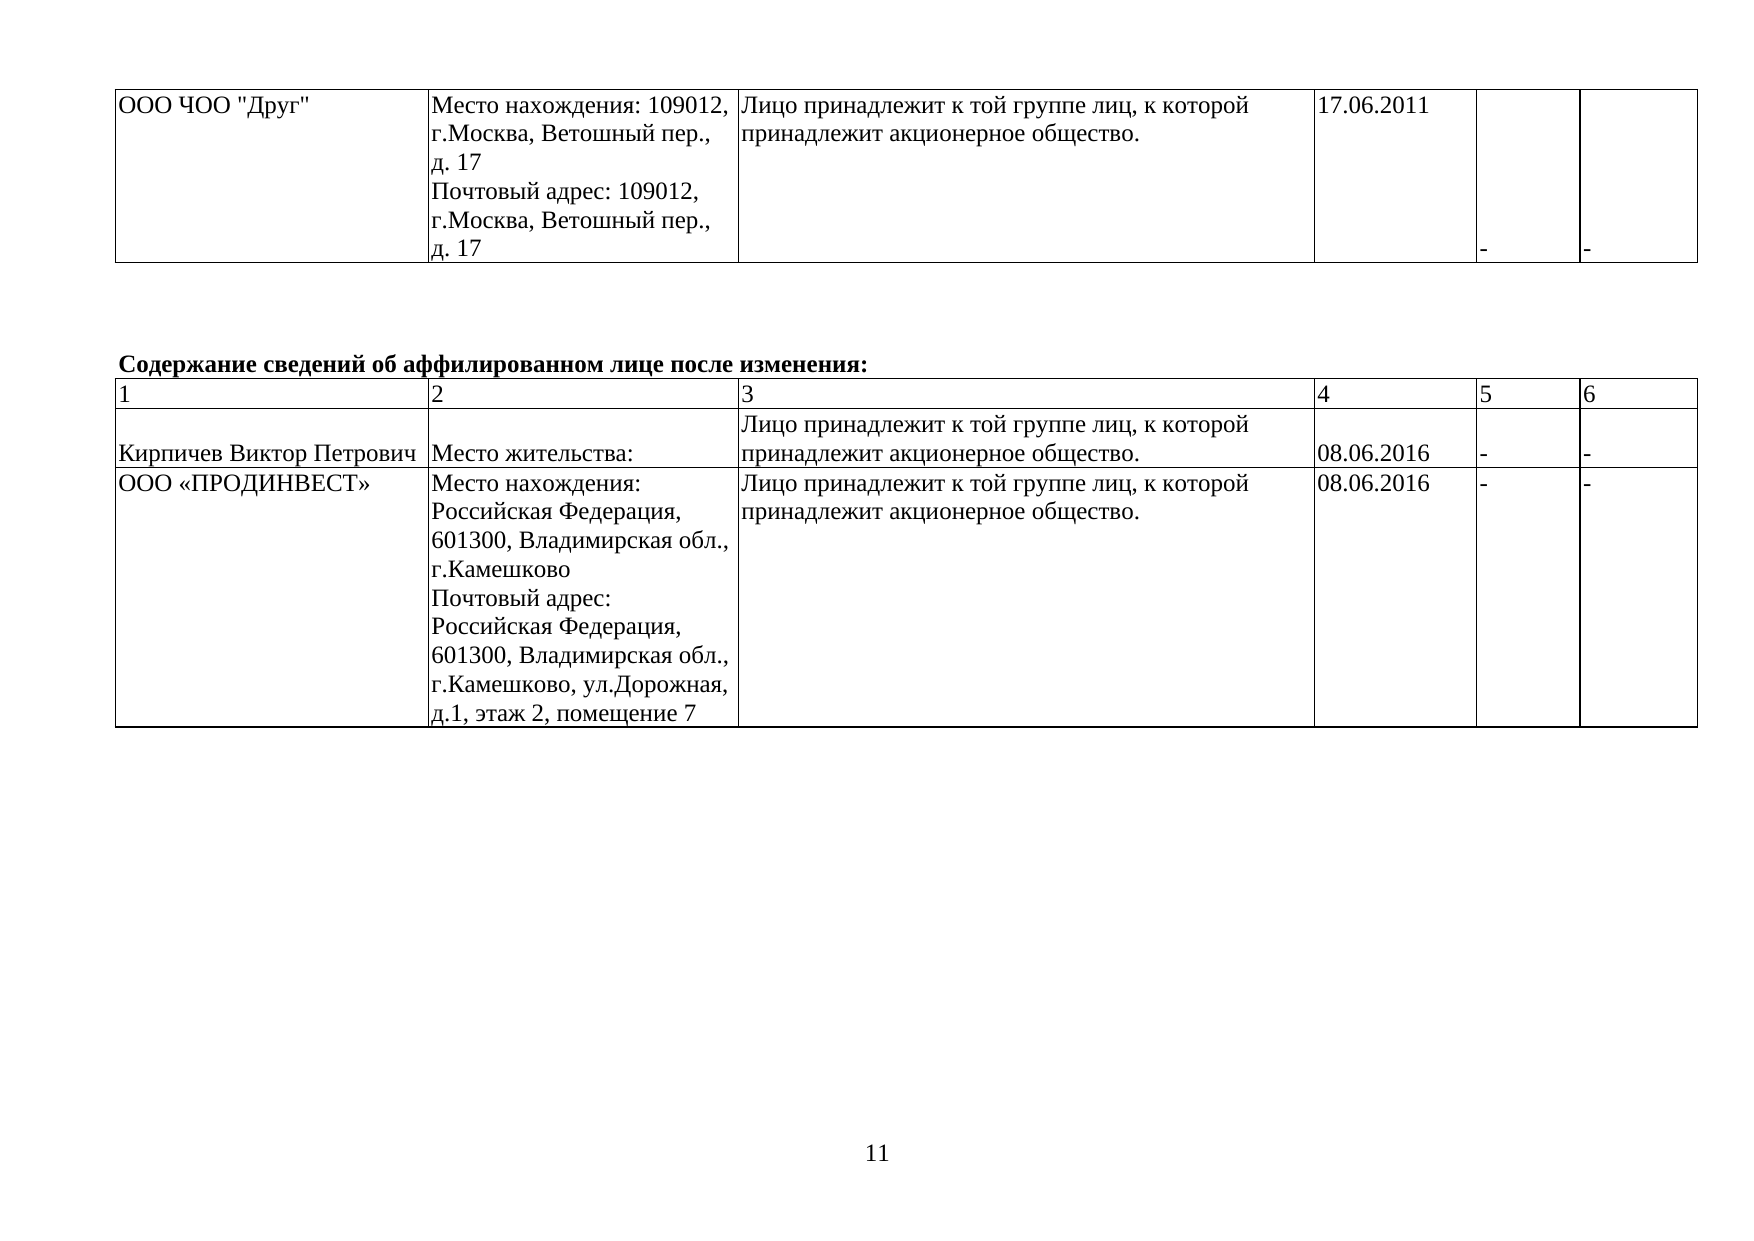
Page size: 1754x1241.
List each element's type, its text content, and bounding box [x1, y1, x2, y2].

table_cell - [1581, 468, 1697, 726]
table_cell - [1477, 90, 1579, 262]
table_cell - [1581, 409, 1697, 467]
table_cell Лицо принадлежит к той группе лиц, к которой принадлежит акционерное общество. [739, 409, 1314, 467]
table_header 5 [1477, 379, 1579, 408]
table_header 2 [429, 379, 738, 408]
table_cell 08.06.2016 [1315, 409, 1476, 467]
table_cell Место нахождения: 109012, г.Москва, Ветошный пер., д. 17 Почтовый адрес: 109012, г.Москва, Ветошный пер., д. 17 [429, 90, 738, 262]
table_cell Кирпичев Виктор Петрович [116, 409, 428, 467]
table_cell - [1477, 468, 1579, 726]
table_cell Место жительства: [429, 409, 738, 467]
table_cell ООО ЧОО "Друг" [116, 90, 428, 262]
table_cell - [1581, 90, 1697, 262]
table_header 1 [116, 379, 428, 408]
table_cell - [1477, 409, 1579, 467]
table_header 3 [739, 379, 1314, 408]
table_cell ООО «ПРОДИНВЕСТ» [116, 468, 428, 726]
table_cell 08.06.2016 [1315, 468, 1476, 726]
table_cell 17.06.2011 [1315, 90, 1476, 262]
table_header 4 [1315, 379, 1476, 408]
table_cell Лицо принадлежит к той группе лиц, к которой принадлежит акционерное общество. [739, 468, 1314, 726]
table_header 6 [1581, 379, 1697, 408]
table_cell Место нахождения: Российская Федерация, 601300, Владимирская обл., г.Камешково Почтовый адрес: Российская Федерация, 601300, Владимирская обл., г.Камешково, ул.Дорожная, д.1, этаж 2, помещение 7 [429, 468, 738, 726]
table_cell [739, 90, 1314, 262]
text Содержание сведений об аффилированном лице после изменения: [118, 349, 1636, 378]
